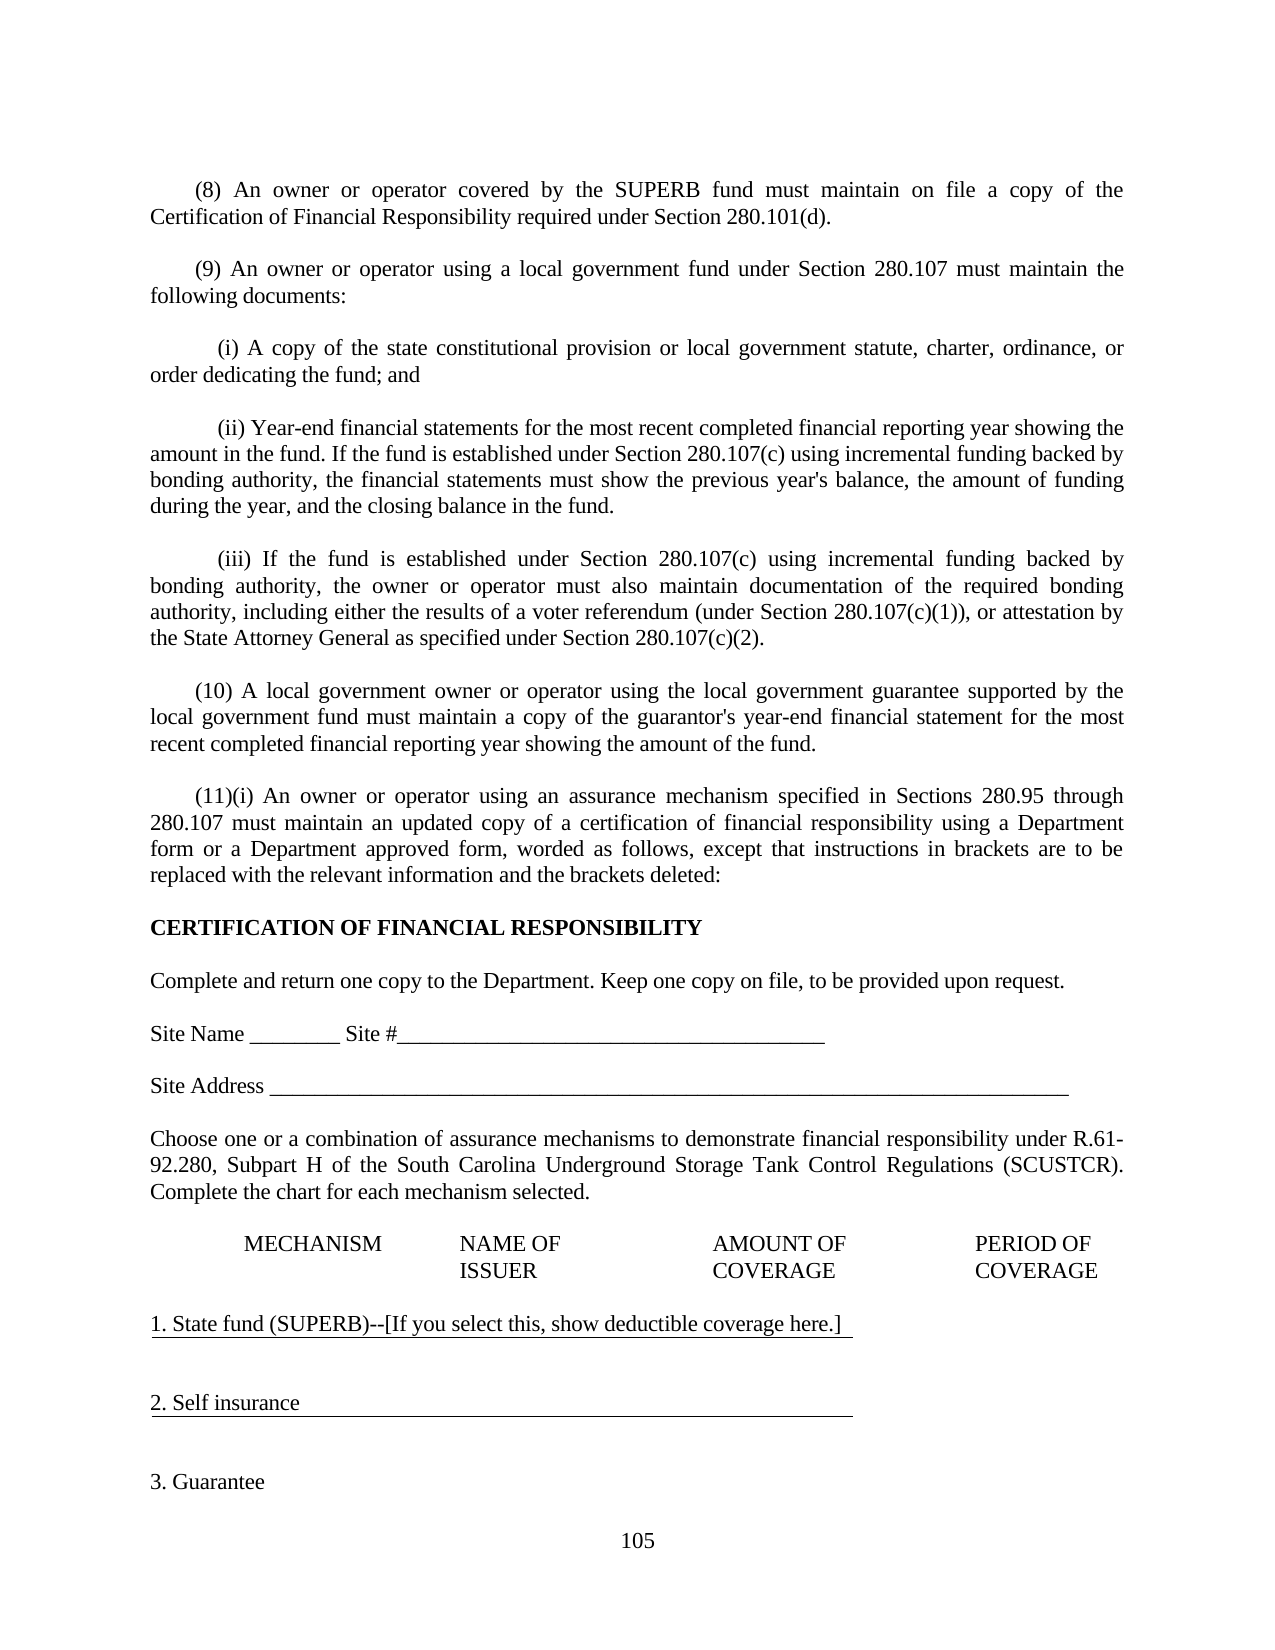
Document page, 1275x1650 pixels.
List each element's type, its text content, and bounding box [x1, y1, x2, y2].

text 2. Self insurance [150, 1389, 1125, 1415]
text (8) An owner or operator covered by the SUPERB fund must maintain on file a copy of the Certification of Financial Responsibility required under Section 280.101(d). [150, 176, 1125, 229]
text (11)(i) An owner or operator using an assurance mechanism specified in Sections 280.95 through 280.107 must maintain an updated copy of a certification of financial responsibility using a Department form or a Department approved form, worded as follows, except that instructions in brackets are to be replaced with the relevant information and the brackets deleted: [150, 782, 1125, 888]
text Complete and return one copy to the Department. Keep one copy on file, to be provided upon request. [150, 967, 1125, 993]
text CERTIFICATION OF FINANCIAL RESPONSIBILITY [150, 914, 1125, 941]
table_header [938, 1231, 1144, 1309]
text (ii) Year-end financial statements for the most recent completed financial reporting year showing the amount in the fund. If the fund is established under Section 280.107(c) using incremental funding backed by bonding authority, the financial statements must show the previous year's balance, the amount of funding during the year, and the closing balance in the fund. [150, 413, 1125, 519]
text 1. State fund (SUPERB)--[If you select this, show deductible coverage here.] [150, 1309, 1125, 1336]
text (9) An owner or operator using a local government fund under Section 280.107 must maintain the following documents: [150, 255, 1125, 308]
text (i) A copy of the state constitutional provision or local government statute, charter, ordinance, or order dedicating the fund; and [150, 334, 1125, 387]
text (iii) If the fund is established under Section 280.107(c) using incremental funding backed by bonding authority, the owner or operator must also maintain documentation of the required bonding authority, including either the results of a voter referendum (under Section 280.107(c)(1)), or attestation by the State Attorney General as specified under Section 280.107(c)(2). [150, 545, 1125, 651]
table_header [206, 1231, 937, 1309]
text Choose one or a combination of assurance mechanisms to demonstrate financial responsibility under R.61-92.280, Subpart H of the South Carolina Underground Storage Tank Control Regulations (SCUSTCR). Complete the chart for each mechanism selected. [150, 1125, 1125, 1204]
text 3. Guarantee [150, 1468, 1125, 1494]
text Site Address _______________________________________________________________________ [150, 1072, 1125, 1099]
text (10) A local government owner or operator using the local government guarantee supported by the local government fund must maintain a copy of the guarantor's year-end financial statement for the most recent completed financial reporting year showing the amount of the fund. [150, 677, 1125, 756]
text Site Name ________ Site #______________________________________ [150, 1020, 1125, 1046]
